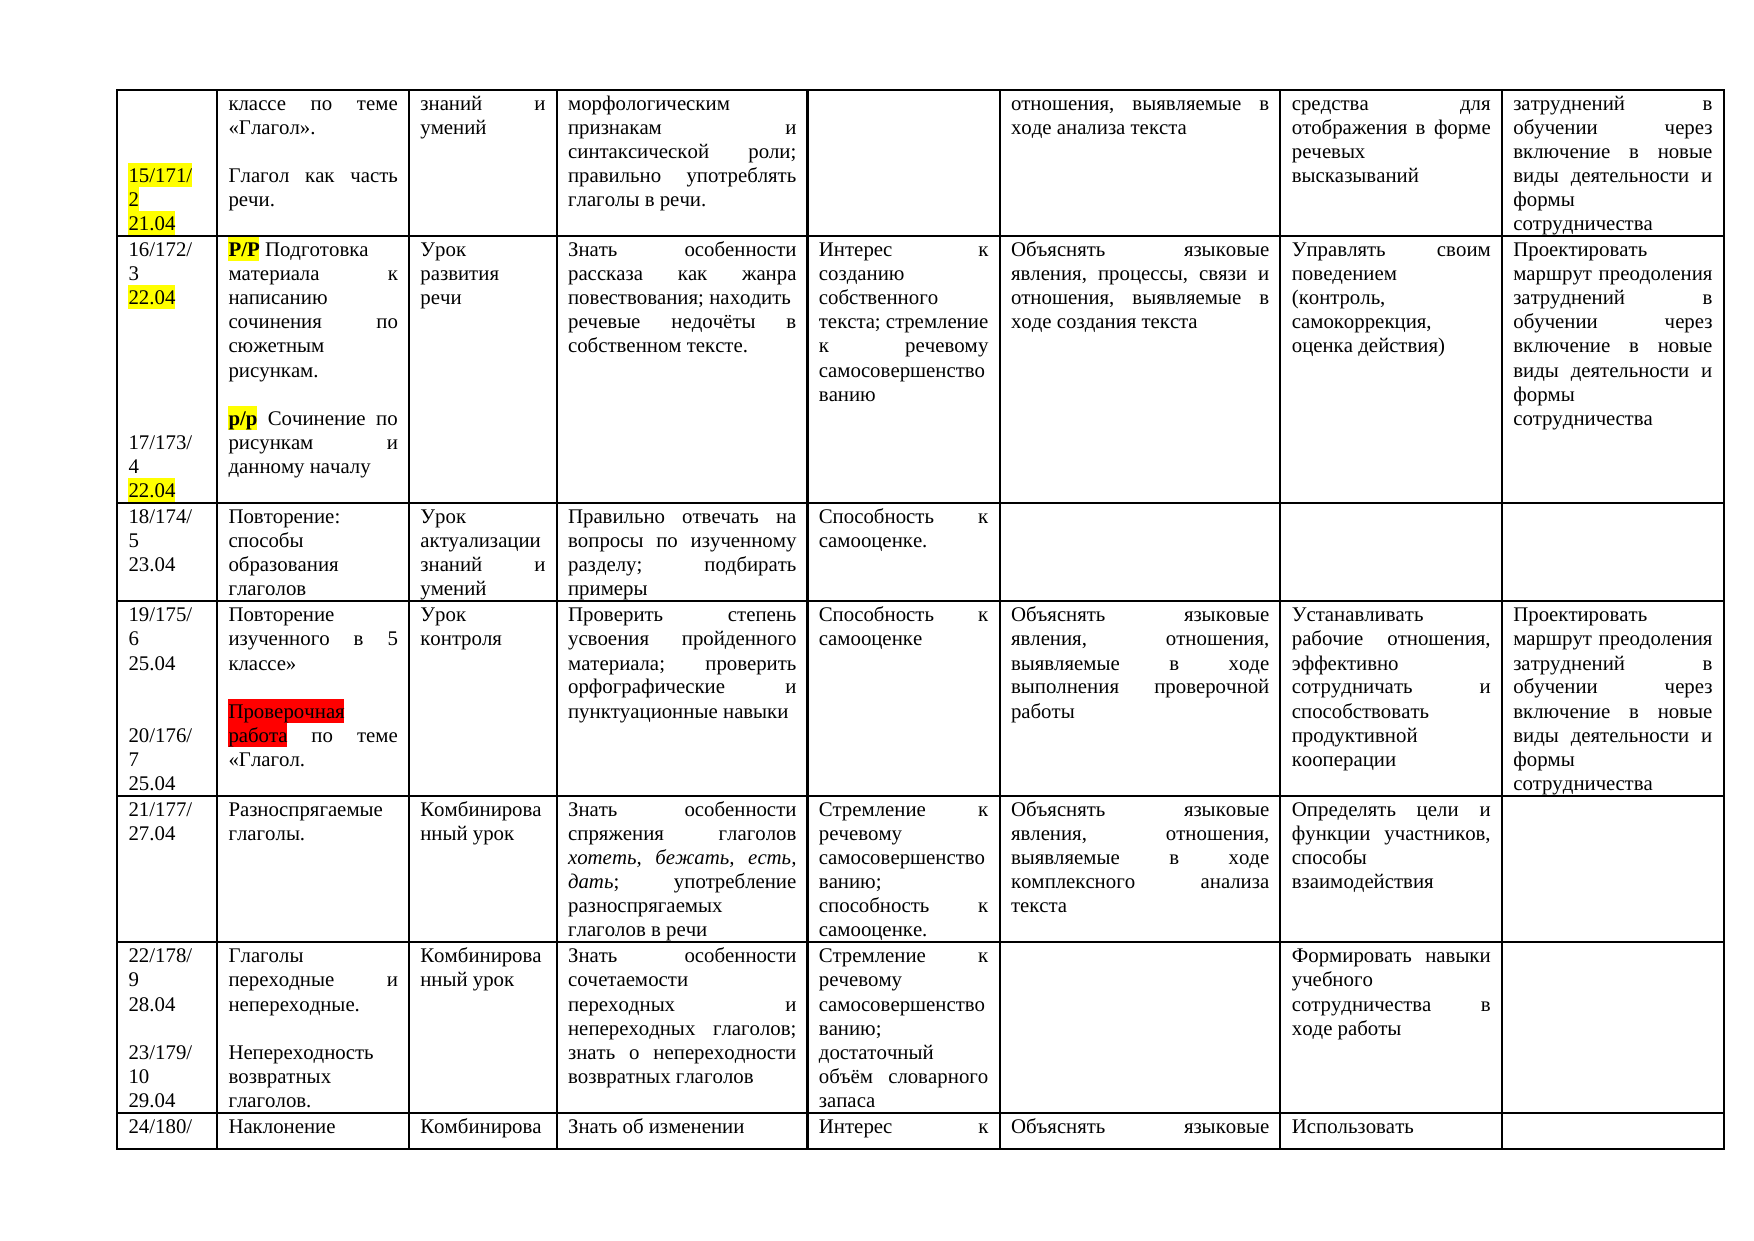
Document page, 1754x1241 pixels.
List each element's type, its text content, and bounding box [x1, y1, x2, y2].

table_cell Повторение: способы образования глаголов [218, 504, 408, 600]
table_cell Разноспрягаемые глаголы. [218, 797, 408, 941]
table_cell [558, 1114, 806, 1148]
table_cell [1281, 504, 1501, 600]
table_cell Объяснять языковые явления, отношения, выявляемые в ходе выполнения проверочной работы [1001, 602, 1279, 795]
table_cell Проверить степень усвоения пройденного материала; проверить орфографические и пунктуационные навыки [558, 602, 806, 795]
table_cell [410, 91, 556, 235]
table_cell Урок актуализации знаний и умений [410, 504, 556, 600]
table_cell Определять цели и функции участников, способы взаимодействия [1281, 797, 1501, 941]
table_cell 14|170| 1 21.04 15/171/ 2 21.04 [118, 91, 216, 235]
table_cell Комбинированный урок [410, 797, 556, 941]
table_cell Формировать навыки учебного сотрудничества в ходе работы [1281, 943, 1501, 1112]
table_cell Урок контроля [410, 602, 556, 795]
table_cell [1001, 504, 1279, 600]
table_cell [1503, 504, 1723, 600]
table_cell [809, 1114, 999, 1148]
table_cell Интерес к созданию собственного текста; стремление к речевому самосовершенствованию [809, 237, 999, 502]
table_cell Объяснять языковые явления, процессы, связи и отношения, выявляемые в ходе создания текста [1001, 237, 1279, 502]
table_cell Знать особенности сочетаемости переходных и непереходных глаголов; знать о непереходности возвратных глаголов [558, 943, 806, 1112]
table_cell Урок развития речи [410, 237, 556, 502]
table_cell Стремление к речевому самосовершенствованию; достаточный объём словарного запаса [809, 943, 999, 1112]
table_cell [218, 1114, 408, 1148]
table_cell [1503, 943, 1723, 1112]
table_cell [1001, 943, 1279, 1112]
table_cell Повторение изученного в 5 классе» Проверочная работа по теме «Глагол. [218, 602, 408, 795]
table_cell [118, 1114, 216, 1148]
table_cell Управлять своим поведением (контроль, самокоррекция, оценка действия) [1281, 237, 1501, 502]
table_cell 22/178/ 9 28.04 23/179/ 10 29.04 [118, 943, 216, 1112]
table_cell Способность к самооценке [809, 602, 999, 795]
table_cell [1001, 91, 1279, 235]
table_cell [1503, 1114, 1723, 1148]
table_cell [1503, 797, 1723, 941]
table_cell Способность к самооценке. [809, 504, 999, 600]
table_cell 21/177/ 27.04 [118, 797, 216, 941]
table_cell Комбинированный урок [410, 943, 556, 1112]
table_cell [1001, 1114, 1279, 1148]
table_cell 19/175/ 6 25.04 20/176/ 7 25.04 [118, 602, 216, 795]
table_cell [558, 91, 806, 235]
table_cell 16/172/ 3 22.04 17/173/ 4 22.04 [118, 237, 216, 502]
table_cell Р/Р Подготовка материала к написанию сочинения по сюжетным рисункам. р/р Сочинение по рисункам и данному началу [218, 237, 408, 502]
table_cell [1281, 91, 1501, 235]
table_cell Проектировать маршрут преодоления затруднений в обучении через включение в новые виды деятельности и формы сотрудничества [1503, 237, 1723, 502]
table_cell Проектировать маршрут преодоления затруднений в обучении через включение в новые виды деятельности и формы сотрудничества [1503, 602, 1723, 795]
table_cell Объяснять языковые явления, отношения, выявляемые в ходе комплексного анализа текста [1001, 797, 1279, 941]
table_cell Правильно отвечать на вопросы по изученному разделу; подбирать примеры [558, 504, 806, 600]
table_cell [410, 1114, 556, 1148]
table_cell 18/174/ 5 23.04 [118, 504, 216, 600]
table_cell Знать особенности рассказа как жанра повествования; находить речевые недочёты в собственном тексте. [558, 237, 806, 502]
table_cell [1281, 1114, 1501, 1148]
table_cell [218, 91, 408, 235]
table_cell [809, 91, 999, 235]
table_cell Стремление к речевому самосовершенствованию; способность к самооценке. [809, 797, 999, 941]
table_cell Устанавливать рабочие отношения, эффективно сотрудничать и способствовать продуктивной кооперации [1281, 602, 1501, 795]
table_cell Знать особенности спряжения глаголов хотеть, бежать, есть, дать; употребление разноспрягаемых глаголов в речи [558, 797, 806, 941]
table_cell Глаголы переходные и непереходные. Непереходность возвратных глаголов. [218, 943, 408, 1112]
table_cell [1503, 91, 1723, 235]
